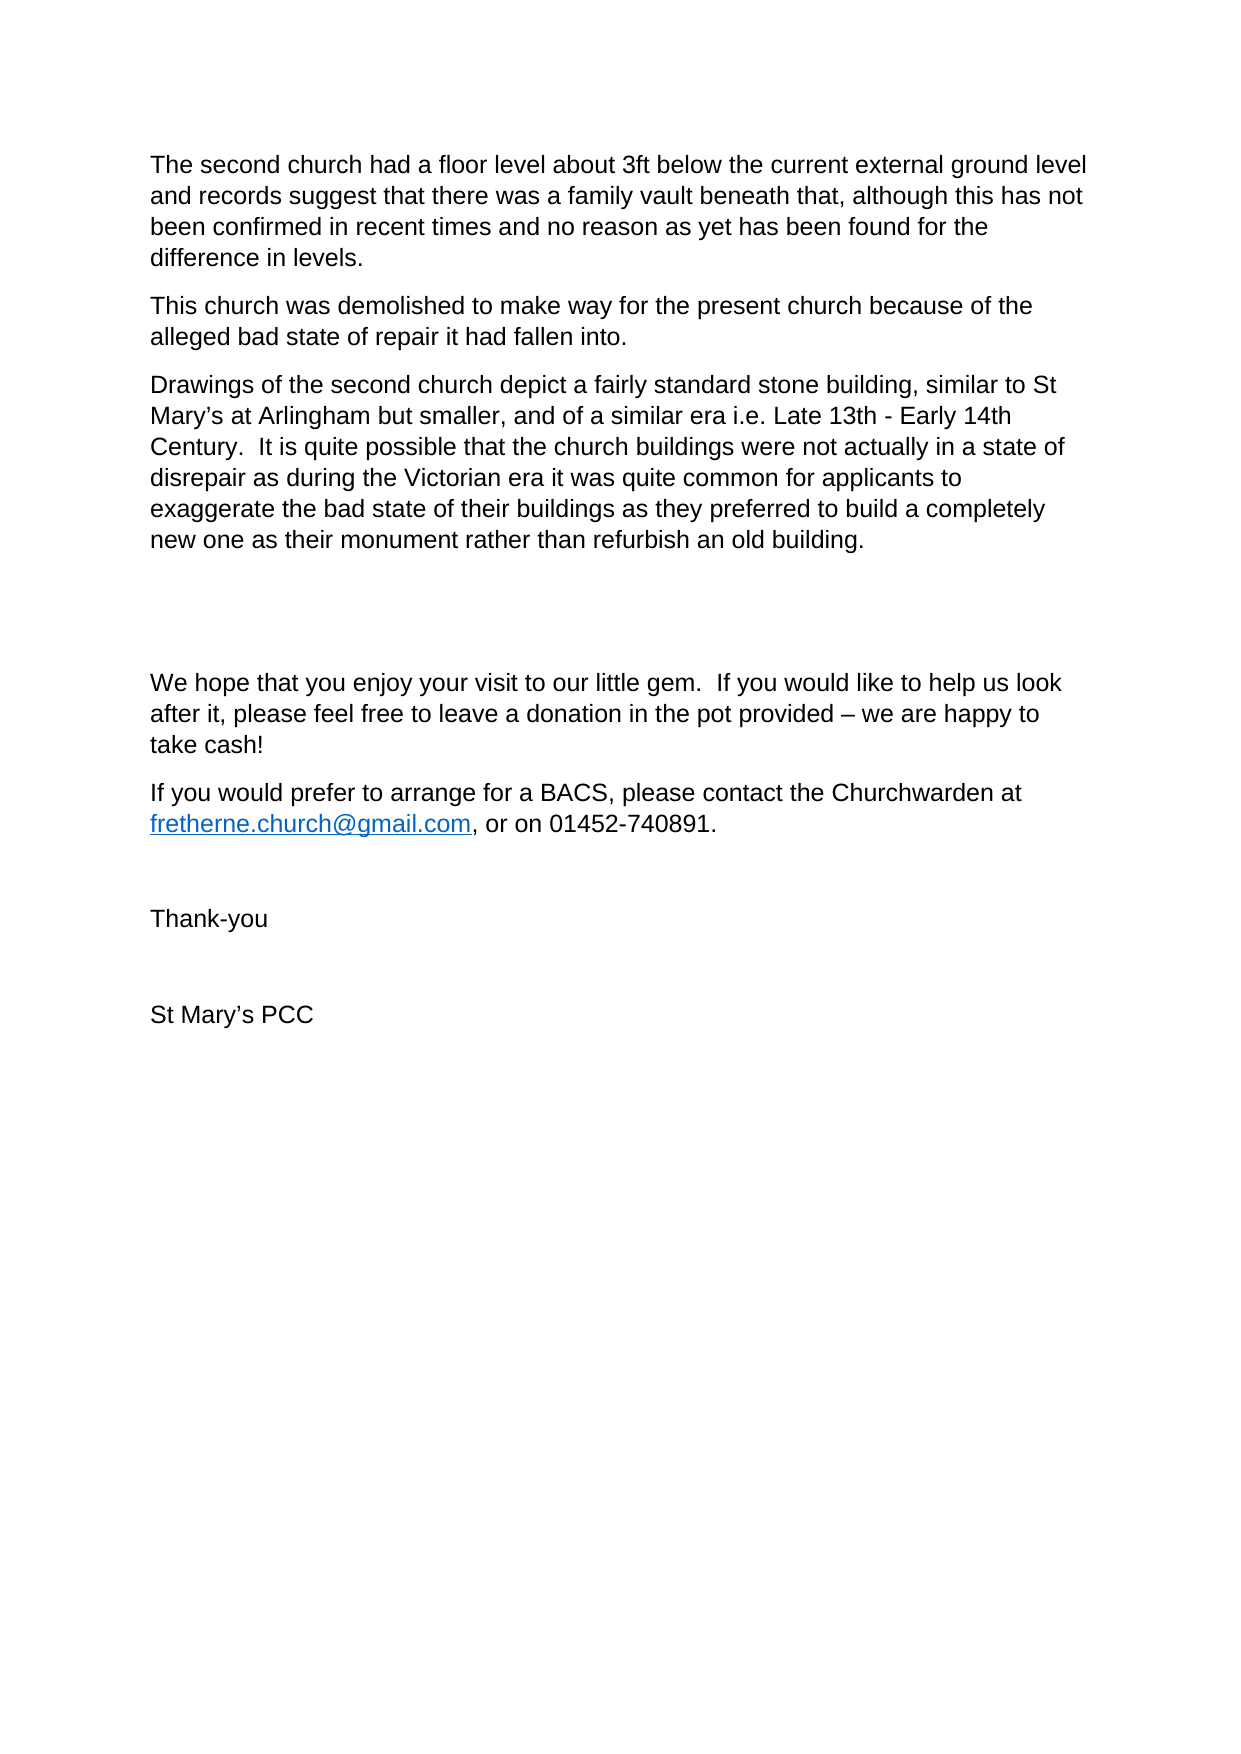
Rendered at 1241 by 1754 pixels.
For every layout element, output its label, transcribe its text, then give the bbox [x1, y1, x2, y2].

text If you would prefer to arrange for a BACS, please contact the Churchwarden at fretherne.church@gmail.com, or on 01452-740891. [150, 778, 1090, 837]
text Drawings of the second church depict a fairly standard stone building, similar to St Mary’s at Arlingham but smaller, and of a similar era i.e. Late 13th - Early 14th Century. It is quite possible that the church buildings were not actually in a state of disrepair as during the Victorian era it was quite common for applicants to exaggerate the bad state of their buildings as they preferred to build a completely new one as their monument rather than refurbish an old building. [150, 369, 1090, 553]
text This church was demolished to make way for the present church because of the alleged bad state of repair it had fallen into. [150, 291, 1090, 351]
text We hope that you enjoy your visit to our little gem. If you would like to help us look after it, please feel free to leave a donation in the pot provided – we are happy to take cash! [150, 668, 1090, 759]
text Thank-you [150, 904, 1090, 933]
text The second church had a floor level about 3ft below the current external ground level and records suggest that there was a family vault beneath that, although this has not been confirmed in recent times and no reason as yet has been found for the difference in levels. [150, 150, 1090, 272]
text St Mary’s PCC [150, 999, 1090, 1028]
